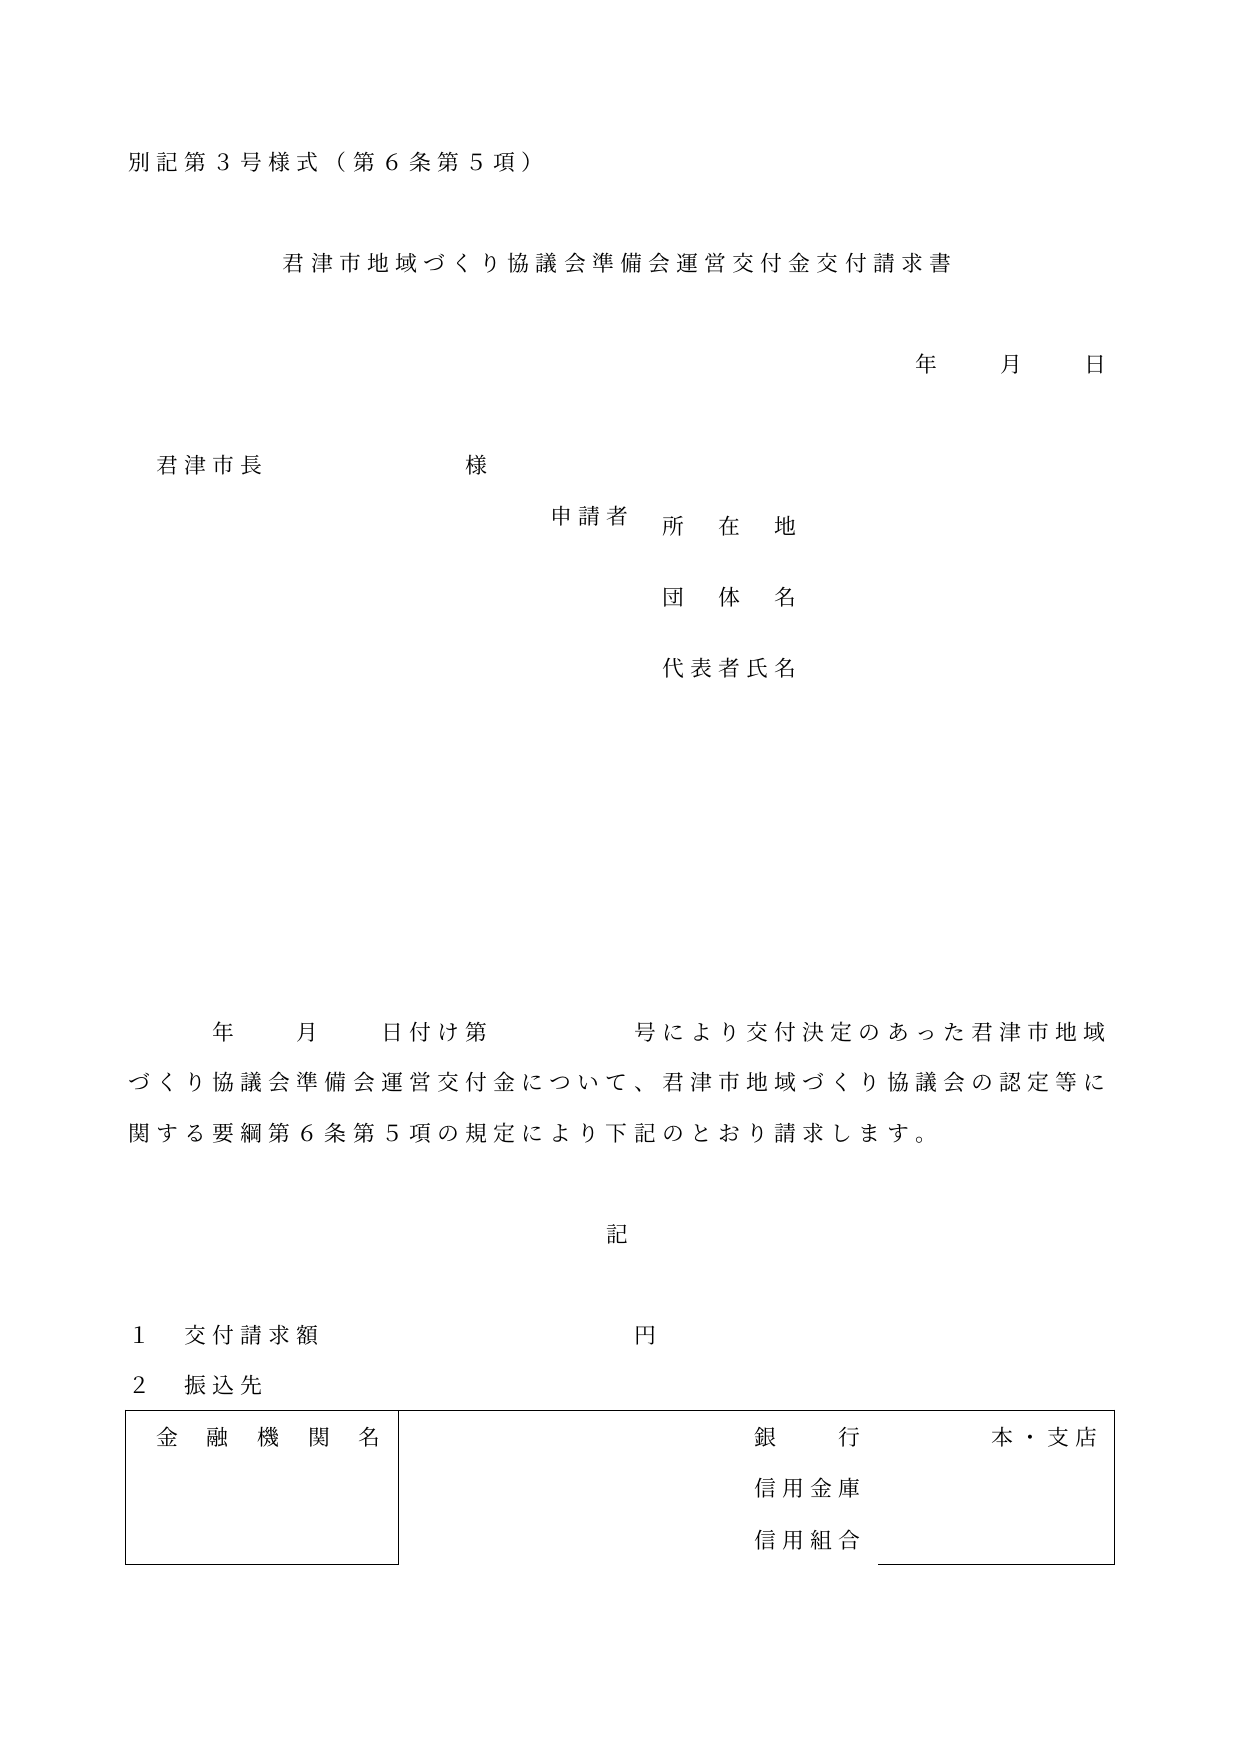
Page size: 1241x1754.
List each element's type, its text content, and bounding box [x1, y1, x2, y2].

table_cell 団 体 名 [646, 561, 1112, 631]
text ２ 振込先 [128, 1359, 1112, 1409]
table_cell 信用組合 [399, 1513, 878, 1564]
text １ 交付請求額 円 [128, 1308, 1112, 1359]
table_header 所 在 地 [646, 490, 1112, 561]
table_cell 代表者氏名 [646, 631, 1112, 702]
text 年 月 日 [128, 338, 1112, 389]
subtitle 別記第３号様式（第６条第５項） [128, 136, 1112, 187]
text 君津市長 様 [128, 439, 1112, 490]
table_header 本・支店 [878, 1411, 1114, 1564]
text 年 月 日付け第 号により交付決定のあった君津市地域づくり協議会準備会運営交付金について、君津市地域づくり協議会の認定等に関する要綱第６条第５項の規定により下記のとおり請求します。 [128, 1005, 1112, 1157]
subtitle 記 [128, 1207, 1112, 1258]
table_cell 信用金庫 [399, 1461, 878, 1513]
table_header 申請者 [528, 490, 646, 702]
table_header 銀 行 [399, 1411, 878, 1461]
text 君津市地域づくり協議会準備会運営交付金交付請求書 [128, 237, 1112, 288]
table_header 金融機関名 [126, 1411, 398, 1564]
